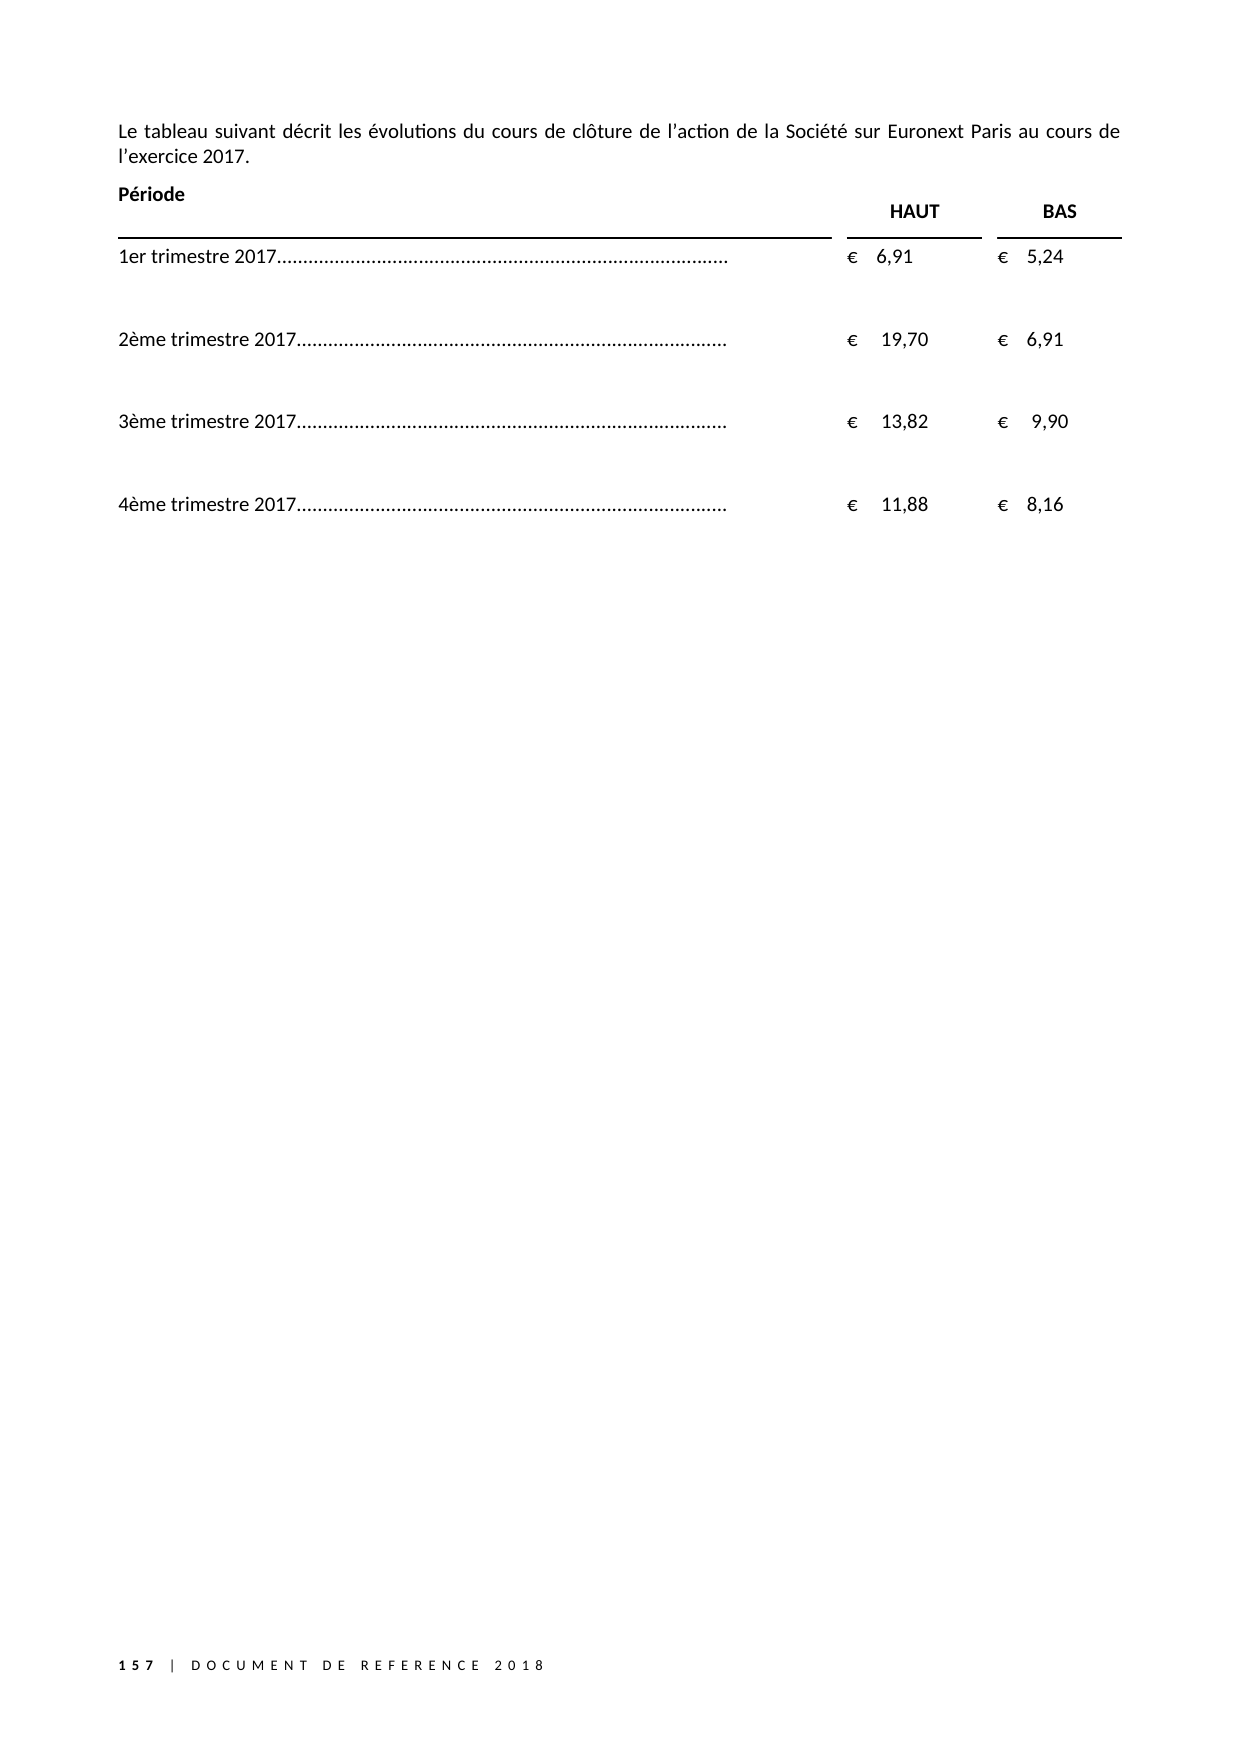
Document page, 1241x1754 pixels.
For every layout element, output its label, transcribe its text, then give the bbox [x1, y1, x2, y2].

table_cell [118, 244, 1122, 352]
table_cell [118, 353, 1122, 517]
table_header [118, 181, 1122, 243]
text Le tableau suivant décrit les évolutions du cours de clôture de l’action de la Société sur Euronext Paris au cours de l’exercice 2017. [118, 118, 1122, 169]
